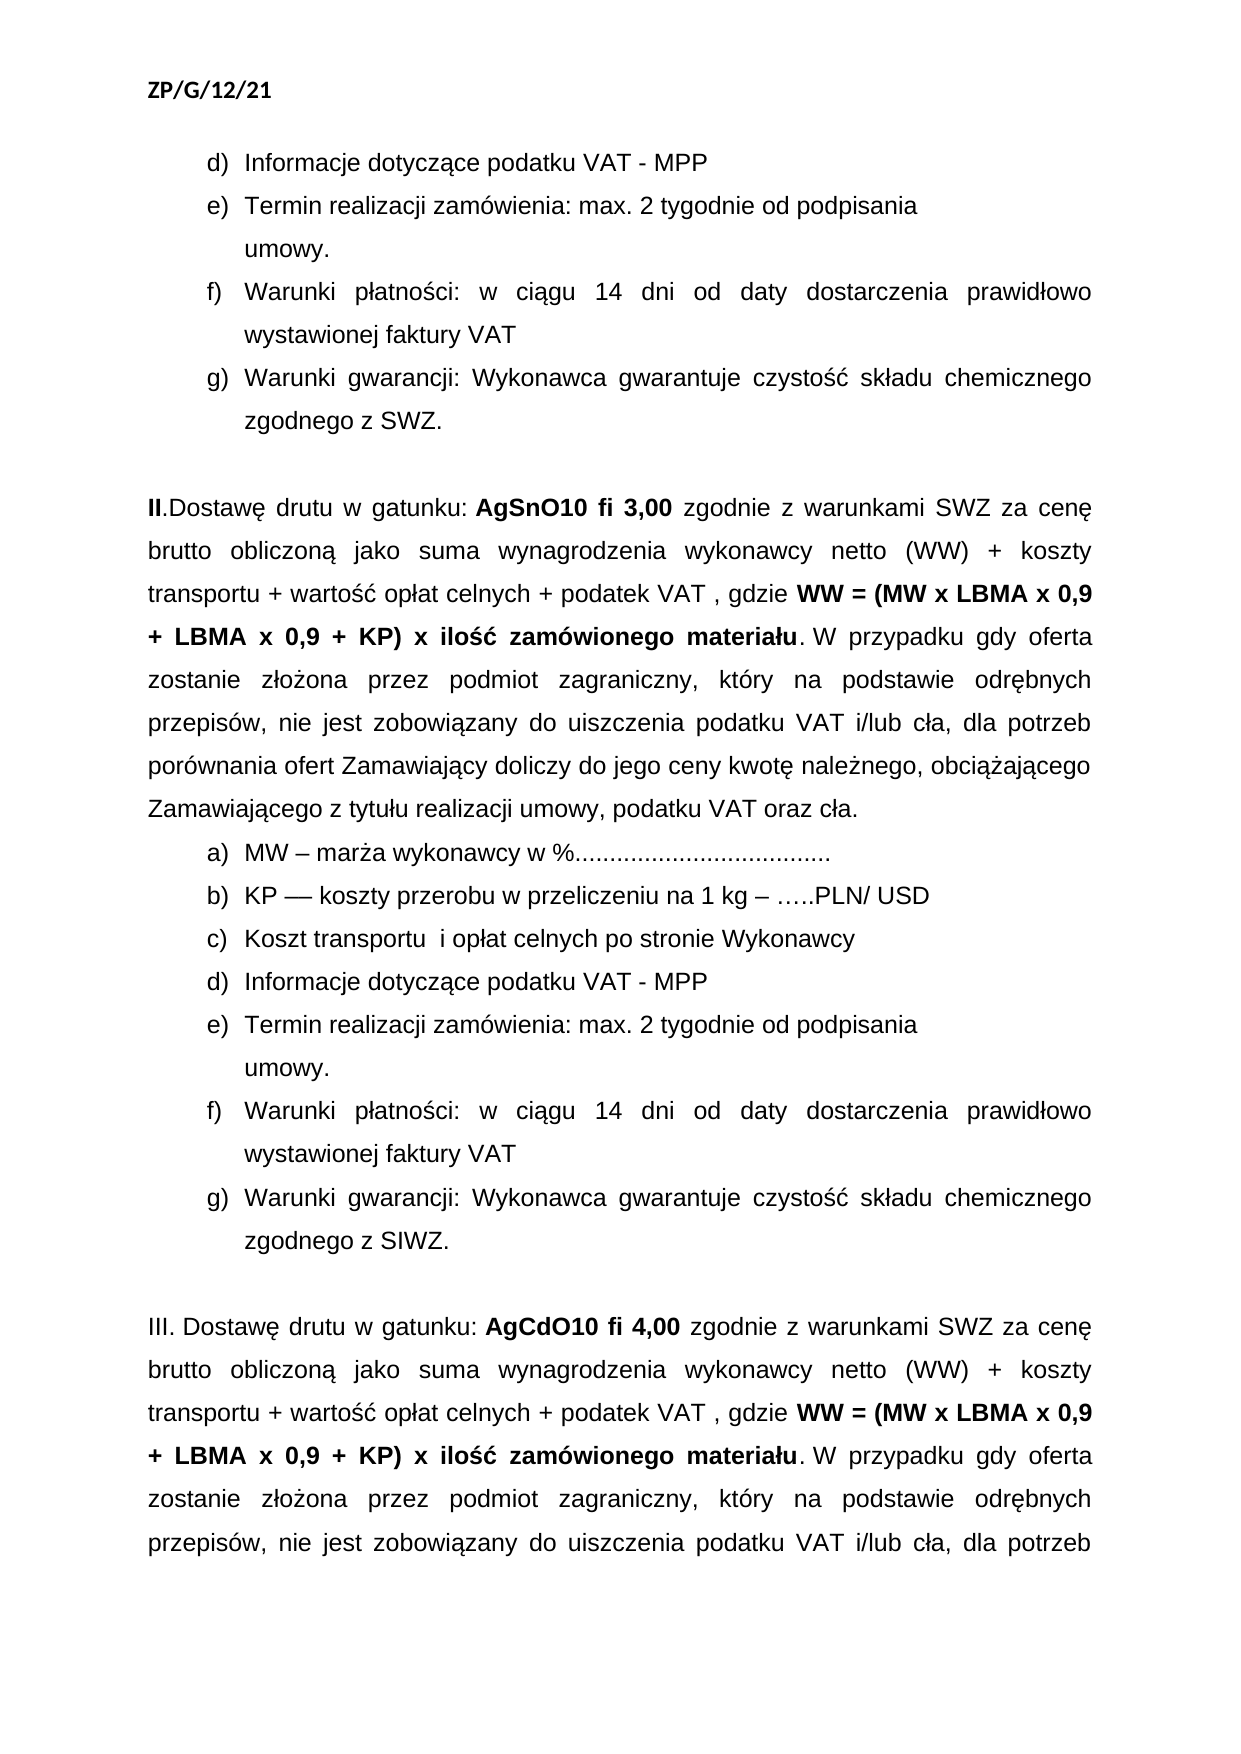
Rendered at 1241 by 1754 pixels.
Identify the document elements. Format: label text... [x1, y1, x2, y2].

list Warunki gwarancji: Wykonawca gwarantuje czystość składu chemicznego zgodnego z SWZ. [207, 363, 1093, 435]
list Warunki płatności: w ciągu 14 dni od daty dostarczenia prawidłowo wystawionej faktury VAT [207, 1096, 1093, 1168]
list KP –– koszty przerobu w przeliczeniu na 1 kg – …..PLN/ USD [207, 881, 1093, 909]
list Warunki płatności: w ciągu 14 dni od daty dostarczenia prawidłowo wystawionej faktury VAT [207, 277, 1093, 349]
list Termin realizacji zamówienia: max. 2 tygodnie od podpisania umowy. [207, 191, 1008, 263]
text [148, 1312, 1093, 1556]
list Warunki gwarancji: Wykonawca gwarantuje czystość składu chemicznego zgodnego z SIWZ. [207, 1183, 1093, 1254]
list Termin realizacji zamówienia: max. 2 tygodnie od podpisania umowy. [207, 1010, 1008, 1082]
text II.Dostawę drutu w gatunku: AgSnO10 fi 3,00 zgodnie z warunkami SWZ za cenę brutto obliczoną jako suma wynagrodzenia wykonawcy netto (WW) + koszty transportu + wartość opłat celnych + podatek VAT , gdzie WW = (MW x LBMA x 0,9 + LBMA x 0,9 + KP) x ilość zamówionego materiału. W przypadku gdy oferta zostanie złożona przez podmiot zagraniczny, który na podstawie odrębnych przepisów, nie jest zobowiązany do uiszczenia podatku VAT i/lub cła, dla potrzeb porównania ofert Zamawiający doliczy do jego ceny kwotę należnego, obciążającego Zamawiającego z tytułu realizacji umowy, podatku VAT oraz cła. [148, 493, 1093, 823]
list Koszt transportu i opłat celnych po stronie Wykonawcy [207, 924, 1093, 953]
list Informacje dotyczące podatku VAT - MPP [207, 148, 1093, 176]
list MW – marża wykonawcy w %..................................... [207, 838, 1093, 866]
list Informacje dotyczące podatku VAT - MPP [207, 967, 1093, 996]
